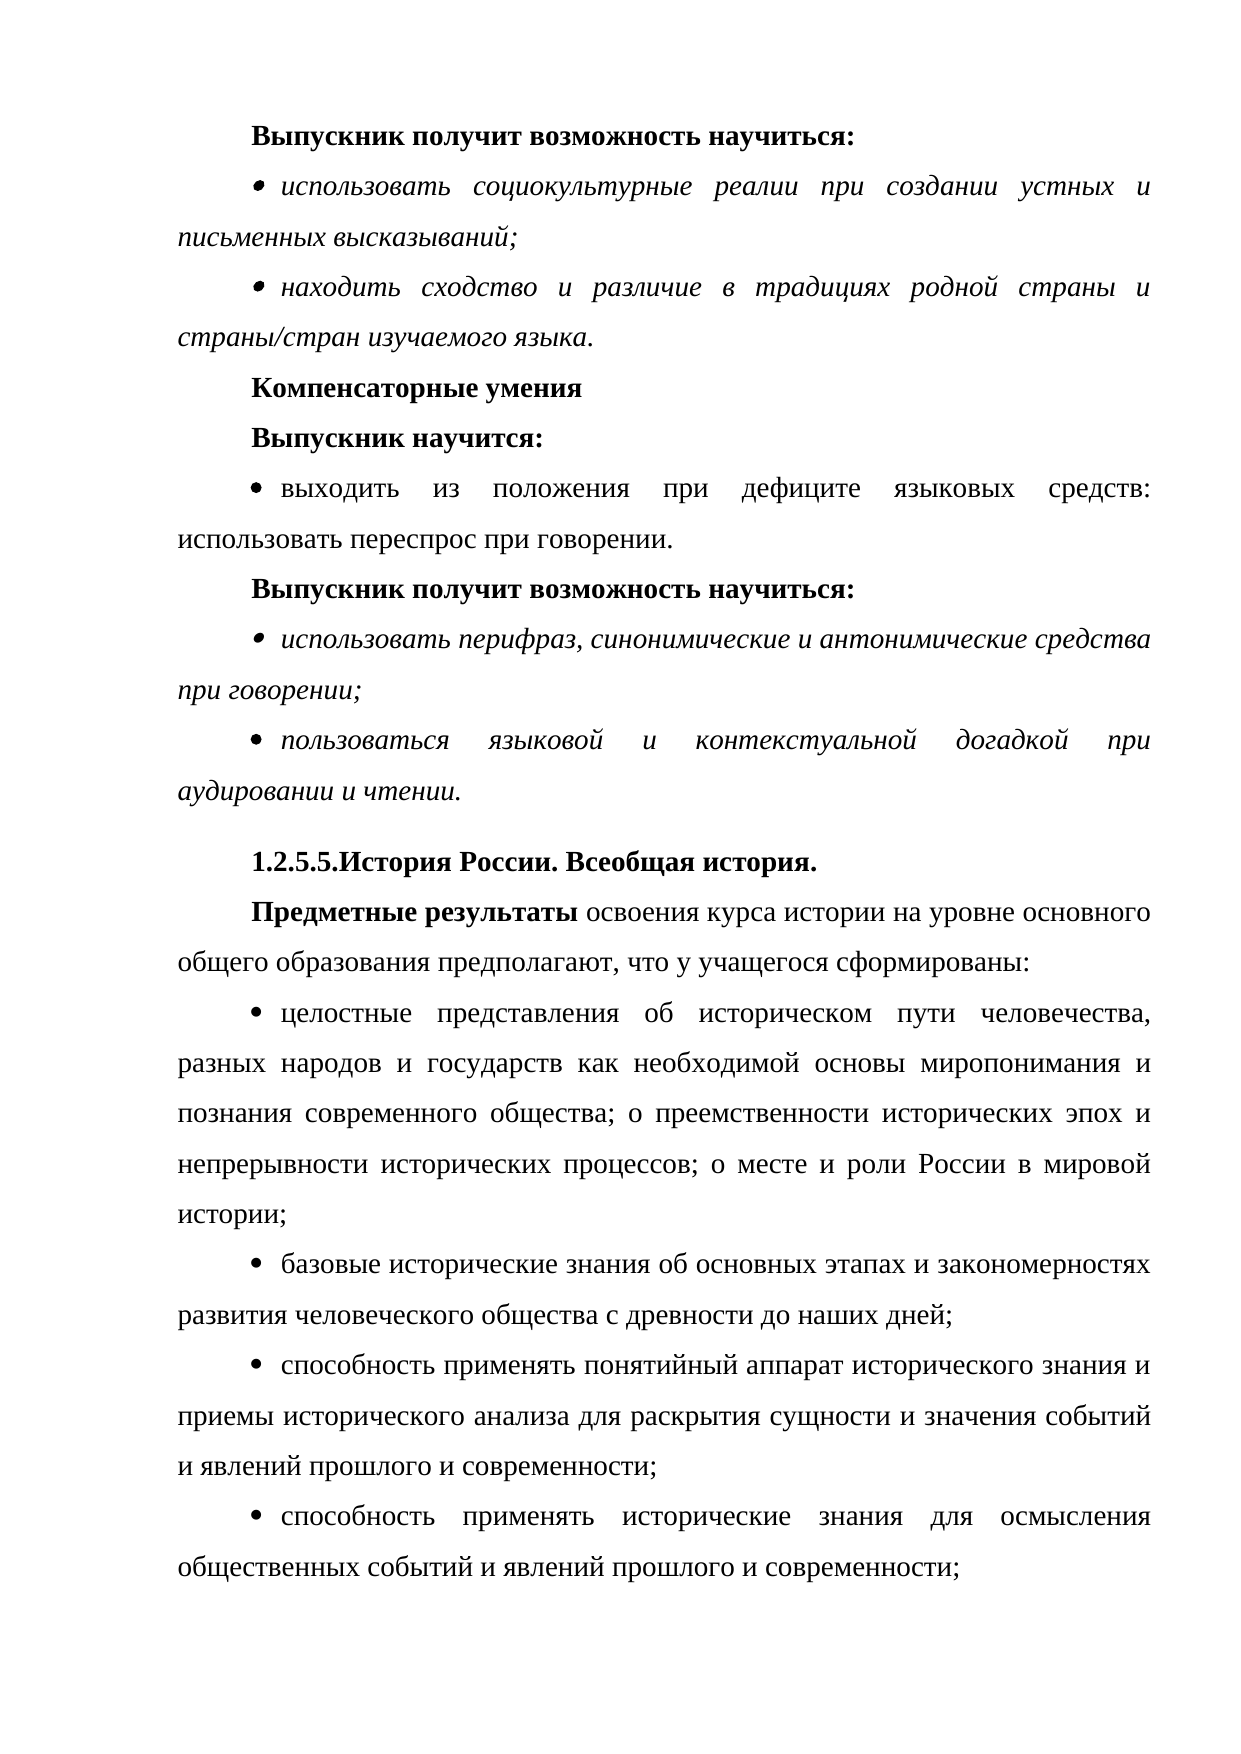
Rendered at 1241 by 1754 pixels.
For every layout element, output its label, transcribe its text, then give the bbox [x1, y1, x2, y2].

list выходить из положения при дефиците языковых средств: использовать переспрос при говорении. [177, 471, 1152, 554]
list использовать перифраз, синонимические и антонимические средства при говорении; [177, 622, 1152, 706]
list использовать социокультурные реалии при создании устных и письменных высказываний; [177, 168, 1152, 252]
text Предметные результаты освоения курса истории на уровне основного общего образования предполагают, что у учащегося сформированы: [177, 894, 1152, 978]
text Выпускник получит возможность научиться: [177, 571, 1152, 605]
text Выпускник получит возможность научиться: [177, 118, 1152, 152]
text Компенсаторные умения [177, 370, 1152, 403]
list находить сходство и различие в традициях родной страны и страны/стран изучаемого языка. [177, 269, 1152, 353]
text Выпускник научится: [177, 420, 1152, 454]
list способность применять понятийный аппарат исторического знания и приемы исторического анализа для раскрытия сущности и значения событий и явлений прошлого и современности; [177, 1347, 1152, 1481]
list целостные представления об историческом пути человечества, разных народов и государств как необходимой основы миропонимания и познания современного общества; о преемственности исторических эпох и непрерывности исторических процессов; о месте и роли России в мировой истории; [177, 995, 1152, 1230]
list базовые исторические знания об основных этапах и закономерностях развития человеческого общества с древности до наших дней; [177, 1246, 1152, 1330]
subtitle 1.2.5.5.История России. Всеобщая история. [251, 844, 1152, 877]
list способность применять исторические знания для осмысления общественных событий и явлений прошлого и современности; [177, 1498, 1152, 1582]
list пользоваться языковой и контекстуальной догадкой при аудировании и чтении. [177, 722, 1152, 806]
